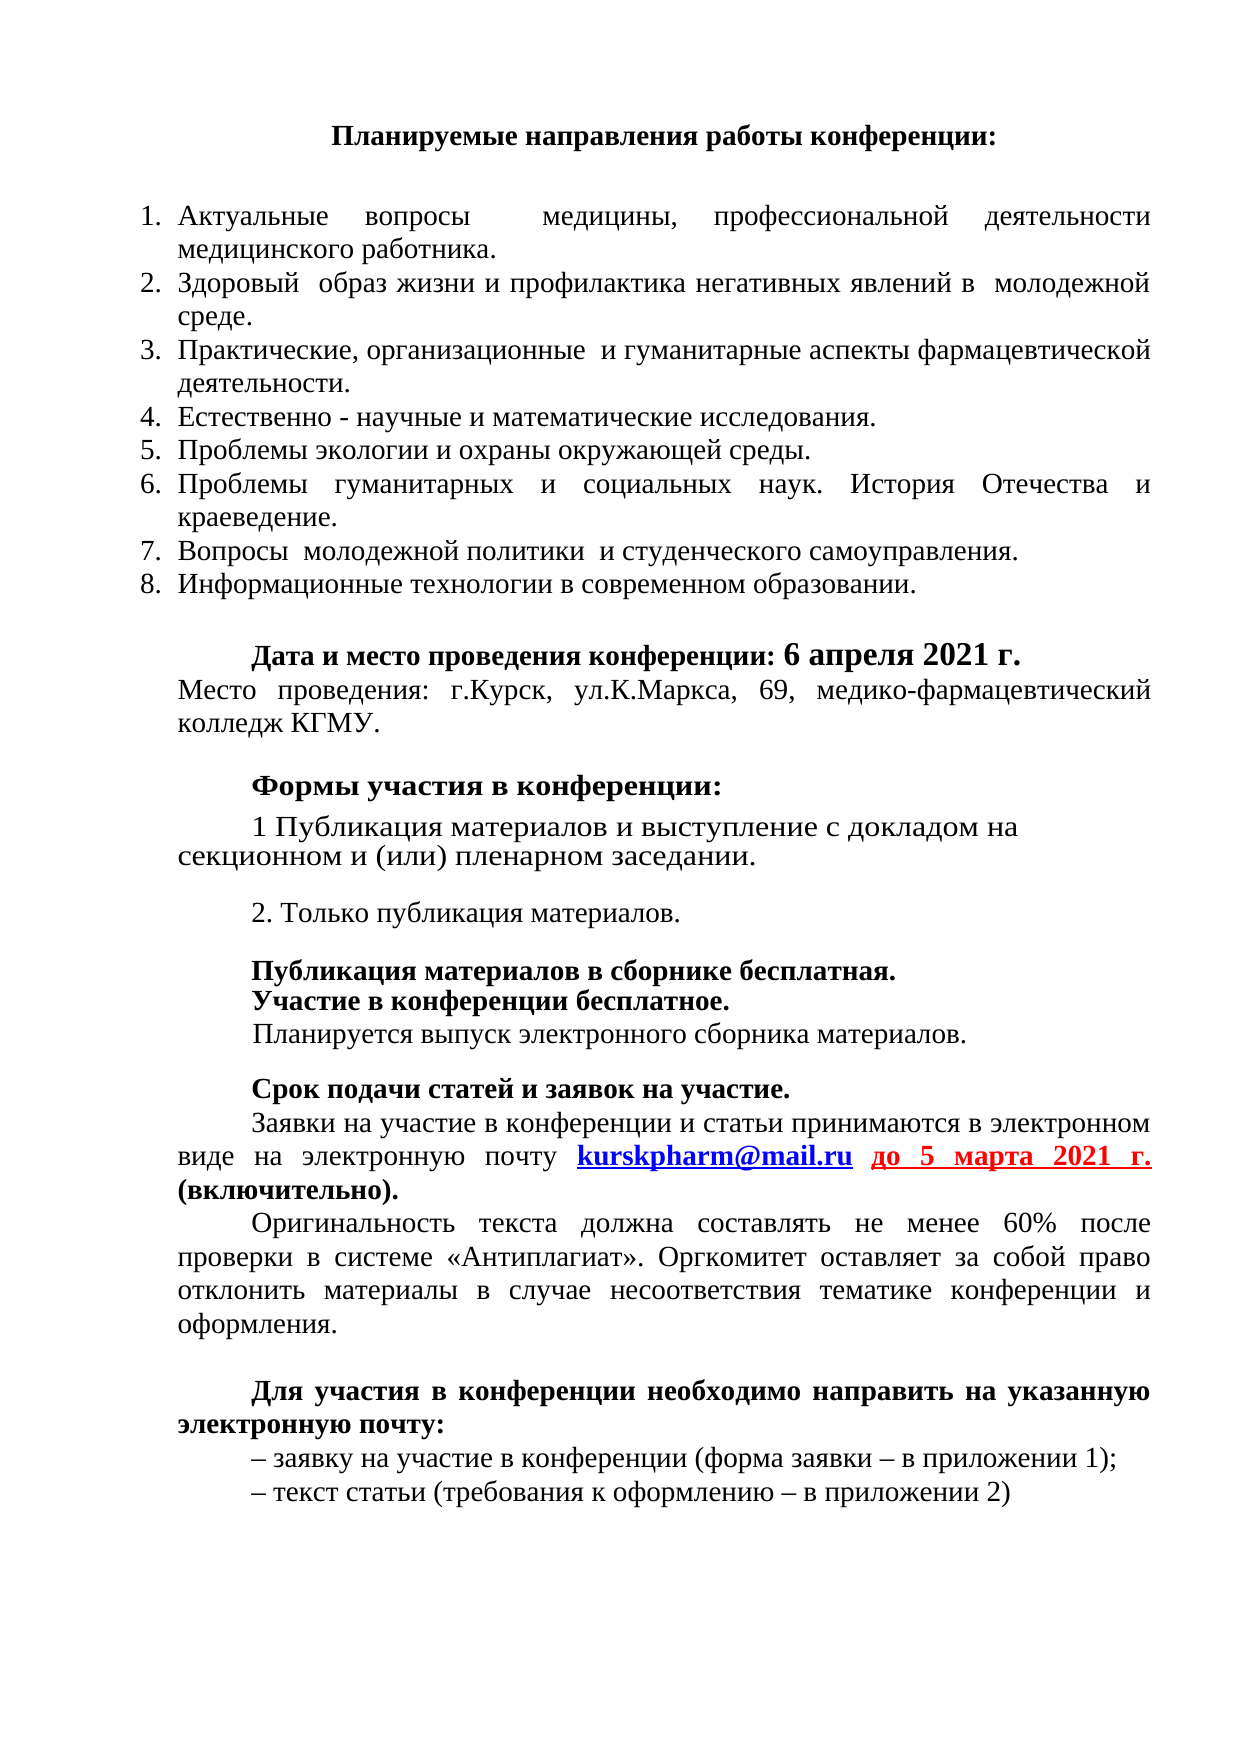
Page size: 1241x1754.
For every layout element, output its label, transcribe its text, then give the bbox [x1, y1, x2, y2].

list Вопросы молодежной политики и студенческого самоуправления. [140, 533, 1152, 567]
text Место проведения: г.Курск, ул.К.Маркса, 69, медико-фармацевтический колледж КГМУ. [177, 672, 1152, 739]
list Здоровый образ жизни и профилактика негативных явлений в молодежной среде. [140, 265, 1152, 332]
text Публикация материалов в сборнике бесплатная. [177, 956, 1152, 986]
list Проблемы гуманитарных и социальных наук. История Отечества и краеведение. [140, 466, 1152, 533]
text – заявку на участие в конференции (форма заявки – в приложении 1); [251, 1440, 1152, 1474]
text Заявки на участие в конференции и статьи принимаются в электронном виде на электронную почту kurskpharm@mail.ru до 5 марта 2021 г. (включительно). [177, 1105, 1152, 1205]
list Актуальные вопросы медицины, профессиональной деятельности медицинского работника. [140, 198, 1152, 265]
list Естественно - научные и математические исследования. [140, 399, 1152, 432]
text Оригинальность текста должна составлять не менее 60% после проверки в системе «Антиплагиат». Оргкомитет оставляет за собой право отклонить материалы в случае несоответствия тематике конференции и оформления. [177, 1205, 1152, 1339]
text Дата и место проведения конференции: 6 апреля 2021 г. [177, 634, 1152, 672]
list Информационные технологии в современном образовании. [140, 567, 1152, 600]
text 1 Публикация материалов и выступление с докладом на секционном и (или) пленарном заседании. [177, 814, 1152, 871]
text 2. Только публикация материалов. [177, 899, 1152, 928]
text Для участия в конференции необходимо направить на указанную электронную почту: [177, 1373, 1152, 1440]
text Срок подачи статей и заявок на участие. [177, 1071, 1152, 1105]
text Планируется выпуск электронного сборника материалов. [177, 1016, 1152, 1049]
list Практические, организационные и гуманитарные аспекты фармацевтической деятельности. [140, 332, 1152, 399]
text Участие в конференции бесплатное. [177, 986, 1152, 1016]
text Планируемые направления работы конференции: [177, 118, 1152, 152]
text Формы участия в конференции: [177, 773, 1152, 801]
text – текст статьи (требования к оформлению – в приложении 2) [251, 1474, 1152, 1507]
list Проблемы экологии и охраны окружающей среды. [140, 432, 1152, 466]
